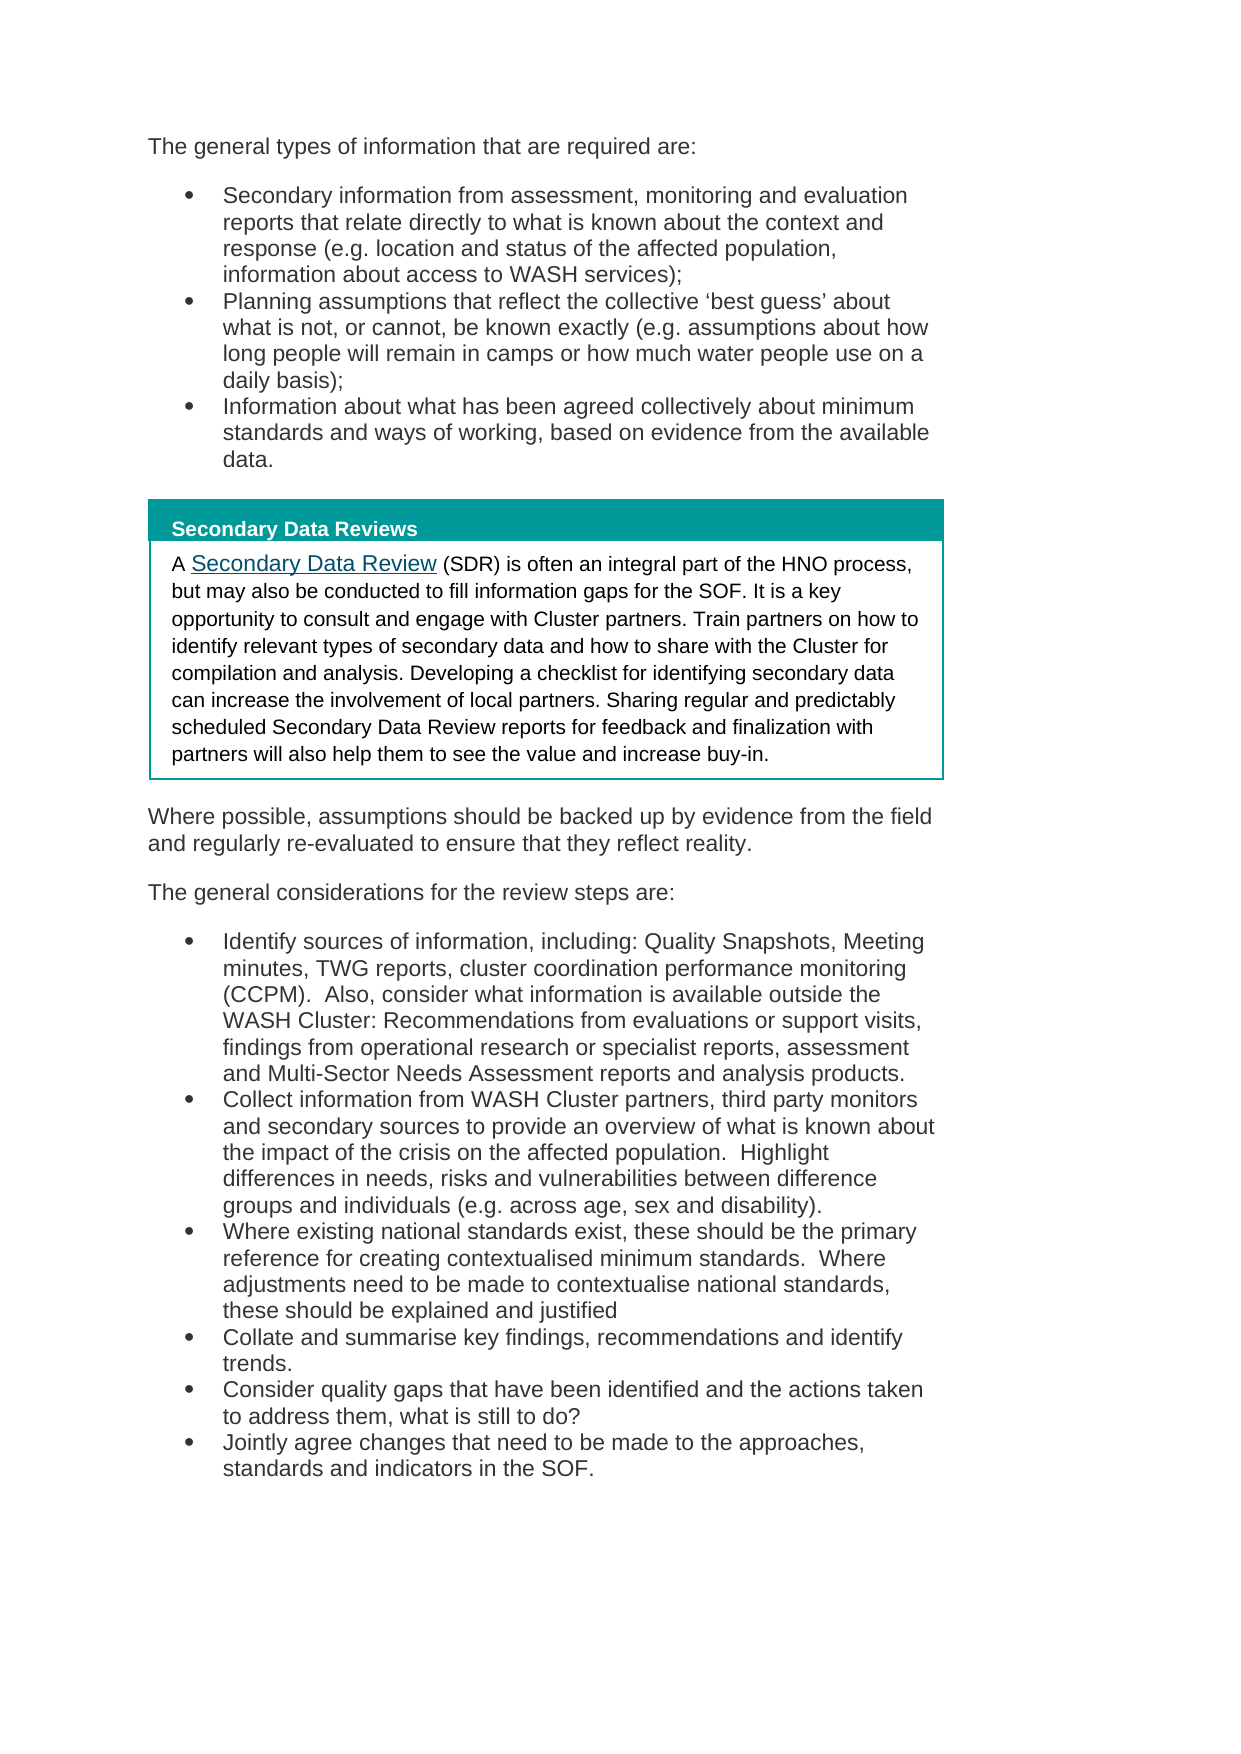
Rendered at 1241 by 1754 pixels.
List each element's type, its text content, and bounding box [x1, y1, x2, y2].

list Identify sources of information, including: Quality Snapshots, Meeting minutes, TWG reports, cluster coordination performance monitoring (CCPM). Also, consider what information is available outside the WASH Cluster: Recommendations from evaluations or support visits, findings from operational research or specialist reports, assessment and Multi-Sector Needs Assessment reports and analysis products. [185, 928, 945, 1086]
text The general considerations for the review steps are: [148, 879, 945, 905]
list Information about what has been agreed collectively about minimum standards and ways of working, based on evidence from the available data. [185, 393, 945, 472]
text Where possible, assumptions should be backed up by evidence from the field and regularly re-evaluated to ensure that they reflect reality. [148, 803, 945, 856]
list Jointly agree changes that need to be made to the approaches, standards and indicators in the SOF. [185, 1429, 945, 1482]
subtitle Secondary Data Reviews [151, 501, 942, 534]
list Collect information from WASH Cluster partners, third party monitors and secondary sources to provide an overview of what is known about the impact of the crisis on the affected population. Highlight differences in needs, risks and vulnerabilities between difference groups and individuals (e.g. across age, sex and disability). [185, 1086, 945, 1218]
list Where existing national standards exist, these should be the primary reference for creating contextualised minimum standards. Where adjustments need to be made to contextualise national standards, these should be explained and justified [185, 1218, 945, 1323]
text A Secondary Data Review (SDR) is often an integral part of the HNO process, but may also be conducted to fill information gaps for the SOF. It is a key opportunity to consult and engage with Cluster partners. Train partners on how to identify relevant types of secondary data and how to share with the Cluster for compilation and analysis. Developing a checklist for identifying secondary data can increase the involvement of local partners. Sharing regular and predictably scheduled Secondary Data Review reports for feedback and finalization with partners will also help them to see the value and increase buy-in. [151, 534, 942, 778]
list Planning assumptions that reflect the collective ‘best guess’ about what is not, or cannot, be known exactly (e.g. assumptions about how long people will remain in camps or how much water people use on a daily basis); [185, 288, 945, 393]
list Consider quality gaps that have been identified and the actions taken to address them, what is still to do? [185, 1376, 945, 1429]
list Collate and summarise key findings, recommendations and identify trends. [185, 1323, 945, 1376]
list Secondary information from assessment, monitoring and evaluation reports that relate directly to what is known about the context and response (e.g. location and status of the affected population, information about access to WASH services); [185, 182, 945, 288]
text The general types of information that are required are: [148, 133, 945, 159]
